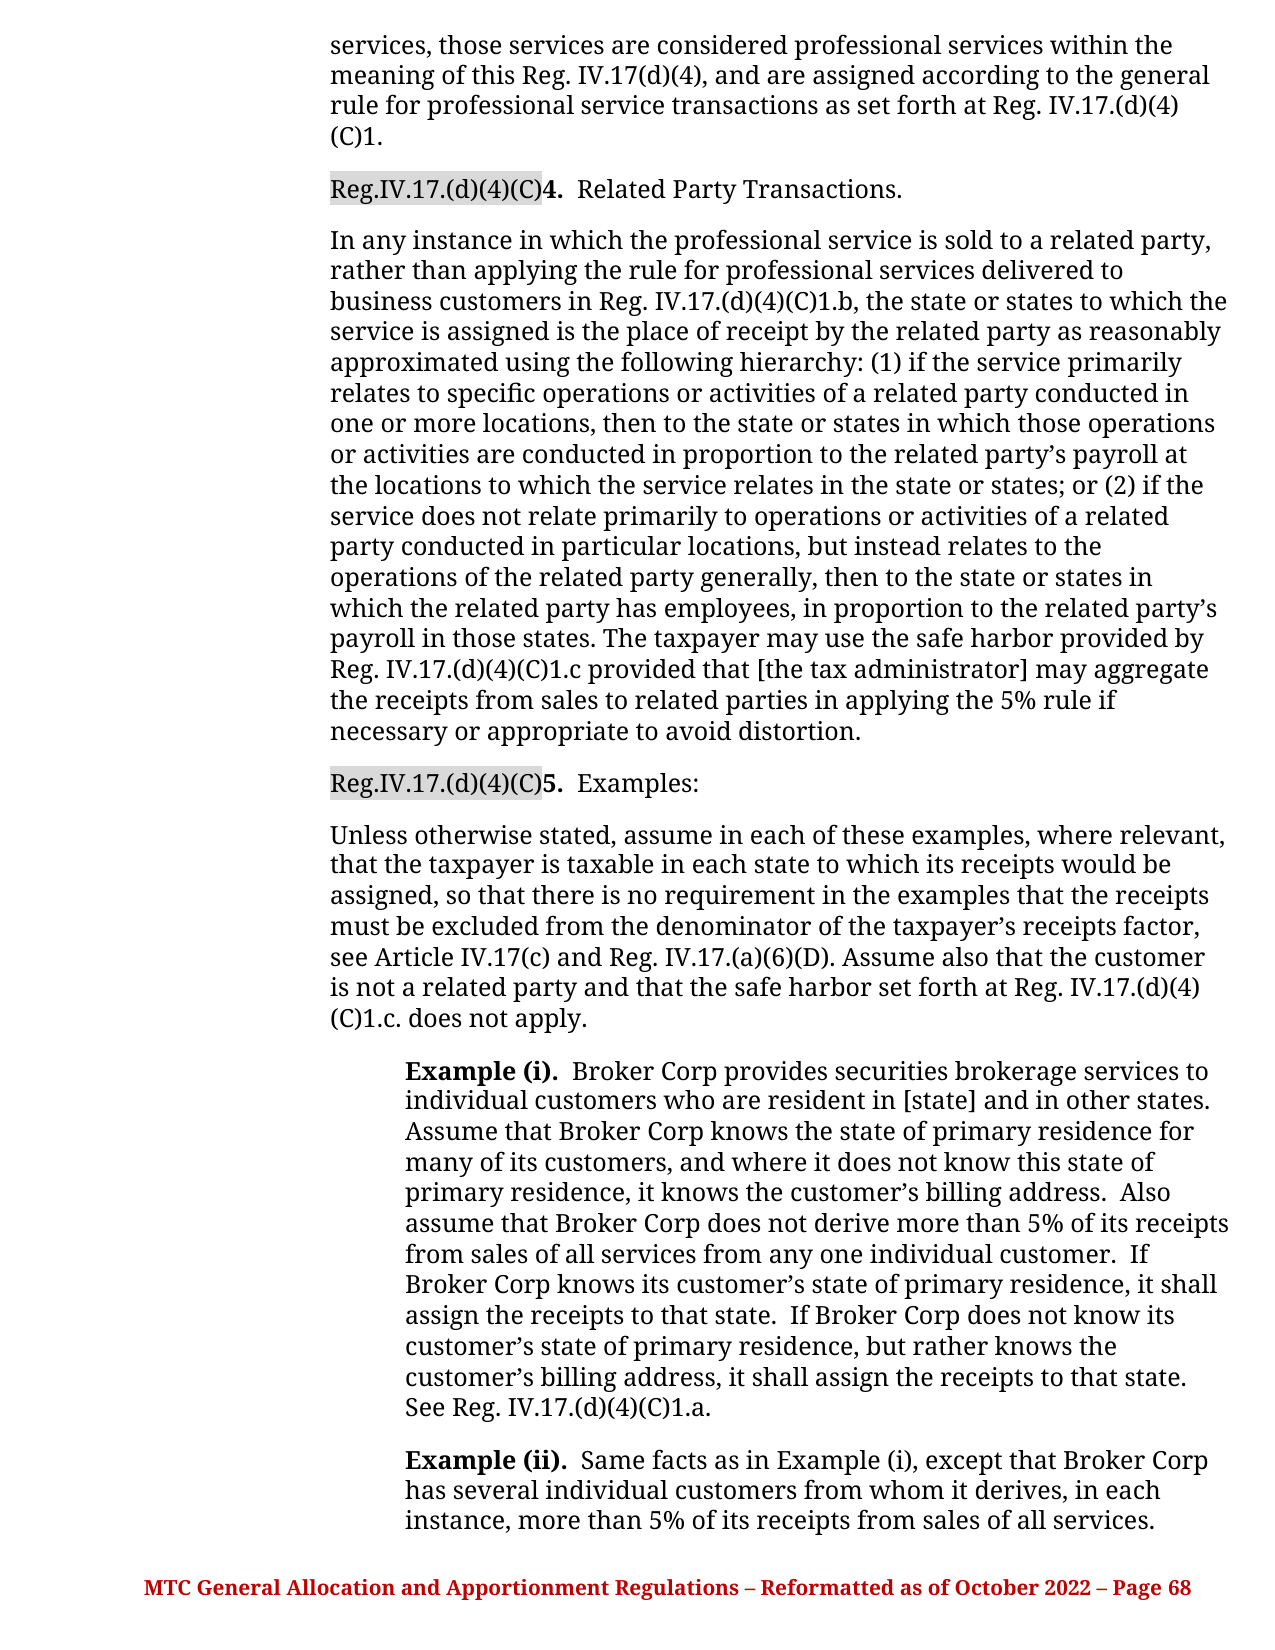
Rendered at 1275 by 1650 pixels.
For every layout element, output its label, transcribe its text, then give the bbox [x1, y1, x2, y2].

text In any instance in which the professional service is sold to a related party, rather than applying the rule for professional services delivered to business customers in Reg. IV.17.(d)(4)(C)1.b, the state or states to which the service is assigned is the place of receipt by the related party as reasonably approximated using the following hierarchy: (1) if the service primarily relates to specific operations or activities of a related party conducted in one or more locations, then to the state or states in which those operations or activities are conducted in proportion to the related party’s payroll at the locations to which the service relates in the state or states; or (2) if the service does not relate primarily to operations or activities of a related party conducted in particular locations, but instead relates to the operations of the related party generally, then to the state or states in which the related party has employees, in proportion to the related party’s payroll in those states. The taxpayer may use the safe harbor provided by Reg. IV.17.(d)(4)(C)1.c provided that [the tax administrator] may aggregate the receipts from sales to related parties in applying the 5% rule if necessary or appropriate to avoid distortion. [330, 225, 1230, 747]
text Example (i). Broker Corp provides securities brokerage services to individual customers who are resident in [state] and in other states. Assume that Broker Corp knows the state of primary residence for many of its customers, and where it does not know this state of primary residence, it knows the customer’s billing address. Also assume that Broker Corp does not derive more than 5% of its receipts from sales of all services from any one individual customer. If Broker Corp knows its customer’s state of primary residence, it shall assign the receipts to that state. If Broker Corp does not know its customer’s state of primary residence, but rather knows the customer’s billing address, it shall assign the receipts to that state. See Reg. IV.17.(d)(4)(C)1.a. [405, 1056, 1230, 1424]
subtitle Reg.IV.17.(d)(4)(C)4. Related Party Transactions. [542, 174, 1230, 204]
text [330, 30, 1230, 153]
subtitle Reg.IV.17.(d)(4)(C)5. Examples: [542, 768, 1230, 799]
text Unless otherwise stated, assume in each of these examples, where relevant, that the taxpayer is taxable in each state to which its receipts would be assigned, so that there is no requirement in the examples that the receipts must be excluded from the denominator of the taxpayer’s receipts factor, see Article IV.17(c) and Reg. IV.17.(a)(6)(D). Assume also that the customer is not a related party and that the safe harbor set forth at Reg. IV.17.(d)(4)(C)1.c. does not apply. [330, 820, 1230, 1035]
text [405, 1445, 1230, 1537]
